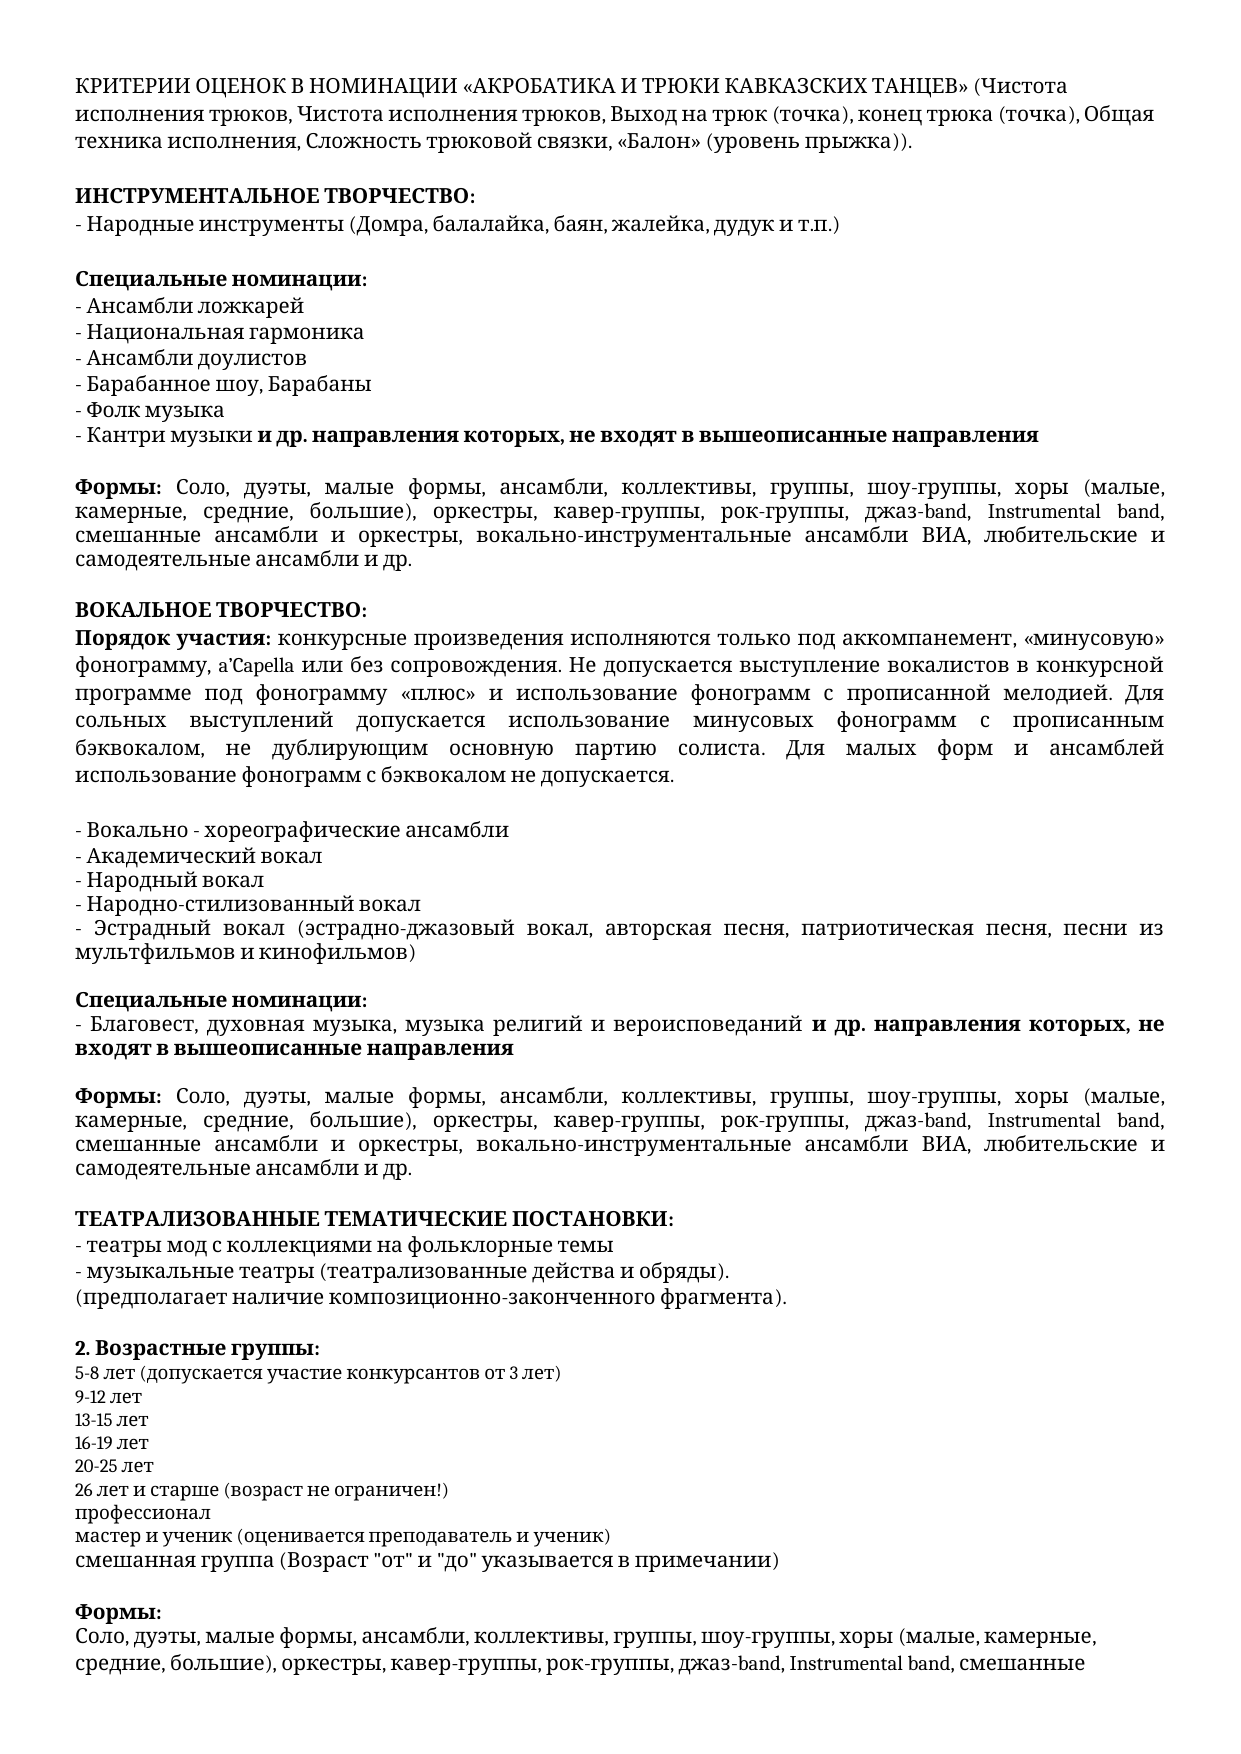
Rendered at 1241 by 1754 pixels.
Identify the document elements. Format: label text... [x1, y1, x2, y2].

text Специальные номинации: [75, 267, 1165, 291]
text мастер и ученик (оценивается преподаватель и ученик) [75, 1526, 1165, 1547]
text - Народно-стилизованный вокал [75, 893, 1165, 917]
text 20-25 лет [75, 1456, 1165, 1477]
text ВОКАЛЬНОЕ ТВОРЧЕСТВО: [75, 599, 1165, 623]
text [75, 1624, 1165, 1676]
text 26 лет и старше (возраст не ограничен!) [75, 1479, 1165, 1501]
text - музыкальные театры (театрализованные действа и обряды). [75, 1259, 1165, 1283]
text - Народные инструменты (Домра, балалайка, баян, жалейка, дудук и т.п.) [75, 212, 1165, 236]
text - театры мод с коллекциями на фольклорные темы [75, 1234, 1165, 1258]
text - Фолк музыка [75, 398, 1165, 422]
text ИНСТРУМЕНТАЛЬНОЕ ТВОРЧЕСТВО: [75, 185, 1165, 209]
text 2. Возрастные группы: [75, 1337, 1165, 1361]
text смешанная группа (Возраст "от" и "до" указывается в примечании) [75, 1549, 1165, 1573]
text 13-15 лет [75, 1409, 1165, 1431]
text Формы: Соло, дуэты, малые формы, ансамбли, коллективы, группы, шоу-группы, хоры (малые, камерные, средние, большие), оркестры, кавер-группы, рок-группы, джаз-band, Instrumental band, смешанные ансамбли и оркестры, вокально-инструментальные ансамбли ВИА, любительские и самодеятельные ансамбли и др. [75, 476, 1165, 572]
text 16-19 лет [75, 1433, 1165, 1454]
text 9-12 лет [75, 1386, 1165, 1408]
text - Национальная гармоника [75, 321, 1165, 345]
text - Кантри музыки и др. направления которых, не входят в вышеописанные направления [75, 424, 1165, 448]
text Специальные номинации: [75, 989, 1165, 1013]
text - Благовест, духовная музыка, музыка религий и вероисповеданий и др. направления которых, не входят в вышеописанные направления [75, 1013, 1165, 1061]
text - Народный вокал [75, 869, 1165, 893]
text (предполагает наличие композиционно-законченного фрагмента). [75, 1285, 1165, 1309]
text - Академический вокал [75, 845, 1165, 869]
text Формы: Соло, дуэты, малые формы, ансамбли, коллективы, группы, шоу-группы, хоры (малые, камерные, средние, большие), оркестры, кавер-группы, рок-группы, джаз-band, Instrumental band, смешанные ансамбли и оркестры, вокально-инструментальные ансамбли ВИА, любительские и самодеятельные ансамбли и др. [75, 1084, 1165, 1180]
text Порядок участия: конкурсные произведения исполняются только под аккомпанемент, «минусовую» фонограмму, a’Capella или без сопровождения. Не допускается выступление вокалистов в конкурсной программе под фонограмму «плюс» и использование фонограмм с прописанной мелодией. Для сольных выступлений допускается использование минусовых фонограмм с прописанным бэквокалом, не дублирующим основную партию солиста. Для малых форм и ансамблей использование фонограмм с бэквокалом не допускается. [75, 627, 1165, 788]
text ТЕАТРАЛИЗОВАННЫЕ ТЕМАТИЧЕСКИЕ ПОСТАНОВКИ: [75, 1208, 1165, 1232]
text 5-8 лет (допускается участие конкурсантов от 3 лет) [75, 1363, 1165, 1384]
text - Ансамбли доулистов [75, 347, 1165, 371]
text - Вокально - хореографические ансамбли [75, 819, 1165, 843]
text - Ансамбли ложкарей [75, 295, 1165, 319]
text Формы: [75, 1600, 1165, 1624]
text КРИТЕРИИ ОЦЕНОК В НОМИНАЦИИ «АКРОБАТИКА И ТРЮКИ КАВКАЗСКИХ ТАНЦЕВ» (Чистота исполнения трюков, Чистота исполнения трюков, Выход на трюк (точка), конец трюка (точка), Общая техника исполнения, Сложность трюковой связки, «Балон» (уровень прыжка)). [75, 75, 1165, 154]
text - Эстрадный вокал (эстрадно-джазовый вокал, авторская песня, патриотическая песня, песни из мультфильмов и кинофильмов) [75, 917, 1165, 965]
text - Барабанное шоу, Барабаны [75, 372, 1165, 396]
text профессионал [75, 1502, 1165, 1524]
